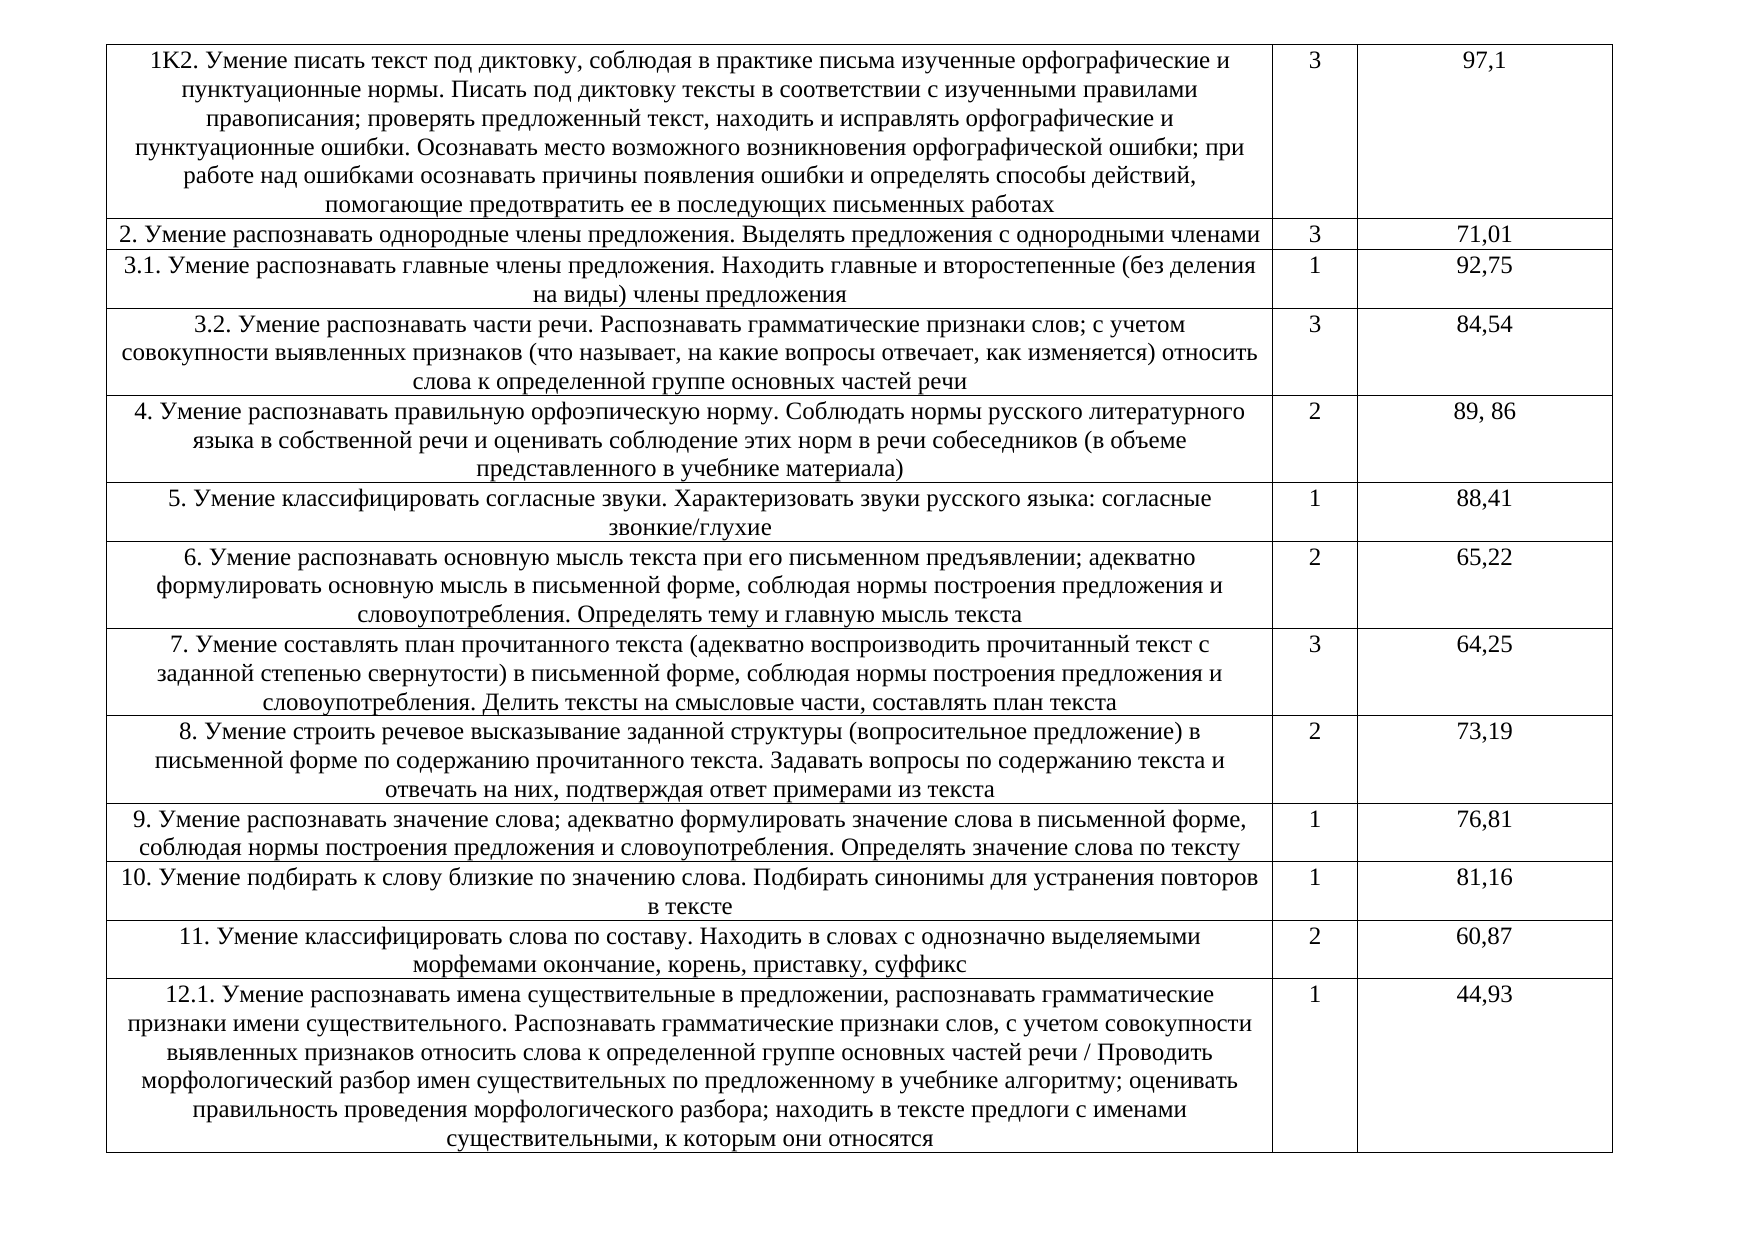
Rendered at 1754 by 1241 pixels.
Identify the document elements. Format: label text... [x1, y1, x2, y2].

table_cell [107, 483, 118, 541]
table_cell 60,87 [1358, 921, 1612, 978]
table_cell 81,16 [1358, 862, 1612, 920]
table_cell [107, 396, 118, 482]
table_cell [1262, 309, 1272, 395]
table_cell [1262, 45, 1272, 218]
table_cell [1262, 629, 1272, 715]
table_cell 64,25 [1358, 629, 1612, 715]
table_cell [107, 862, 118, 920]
table_cell 44,93 [1358, 979, 1612, 1152]
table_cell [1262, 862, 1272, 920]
table_cell 3 [1273, 629, 1357, 715]
table_cell 3 [1273, 219, 1357, 249]
table_cell 71,01 [1358, 219, 1612, 249]
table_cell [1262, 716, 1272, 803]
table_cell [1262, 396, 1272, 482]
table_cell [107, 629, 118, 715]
table_cell 3 [1273, 309, 1357, 395]
table_cell 76,81 [1358, 804, 1612, 861]
table_cell 1 [1273, 862, 1357, 920]
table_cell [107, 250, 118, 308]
table_cell 84,54 [1358, 309, 1612, 395]
table_cell 88,41 [1358, 483, 1612, 541]
table_cell 2 [1273, 396, 1357, 482]
table_cell 65,22 [1358, 542, 1612, 628]
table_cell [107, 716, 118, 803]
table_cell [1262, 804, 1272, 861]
table_cell 92,75 [1358, 250, 1612, 308]
table_cell 2 [1273, 921, 1357, 978]
table_cell 2 [1273, 542, 1357, 628]
table_cell 1 [1273, 804, 1357, 861]
table_cell 1 [1273, 979, 1357, 1152]
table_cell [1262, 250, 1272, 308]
table_cell 3 [1273, 45, 1357, 218]
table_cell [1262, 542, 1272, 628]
table_cell 97,1 [1358, 45, 1612, 218]
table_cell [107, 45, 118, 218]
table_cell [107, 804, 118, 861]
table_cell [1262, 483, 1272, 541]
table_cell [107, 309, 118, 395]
table_cell 1 [1273, 483, 1357, 541]
table_cell 2 [1273, 716, 1357, 803]
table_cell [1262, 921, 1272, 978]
table_cell 73,19 [1358, 716, 1612, 803]
table_cell 89, 86 [1358, 396, 1612, 482]
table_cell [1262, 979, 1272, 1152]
table_cell 1 [1273, 250, 1357, 308]
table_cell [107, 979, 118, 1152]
table_cell 2. Умение распознавать однородные члены предложения. Выделять предложения с однородными членами [107, 219, 1272, 249]
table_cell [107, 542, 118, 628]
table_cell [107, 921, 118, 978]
